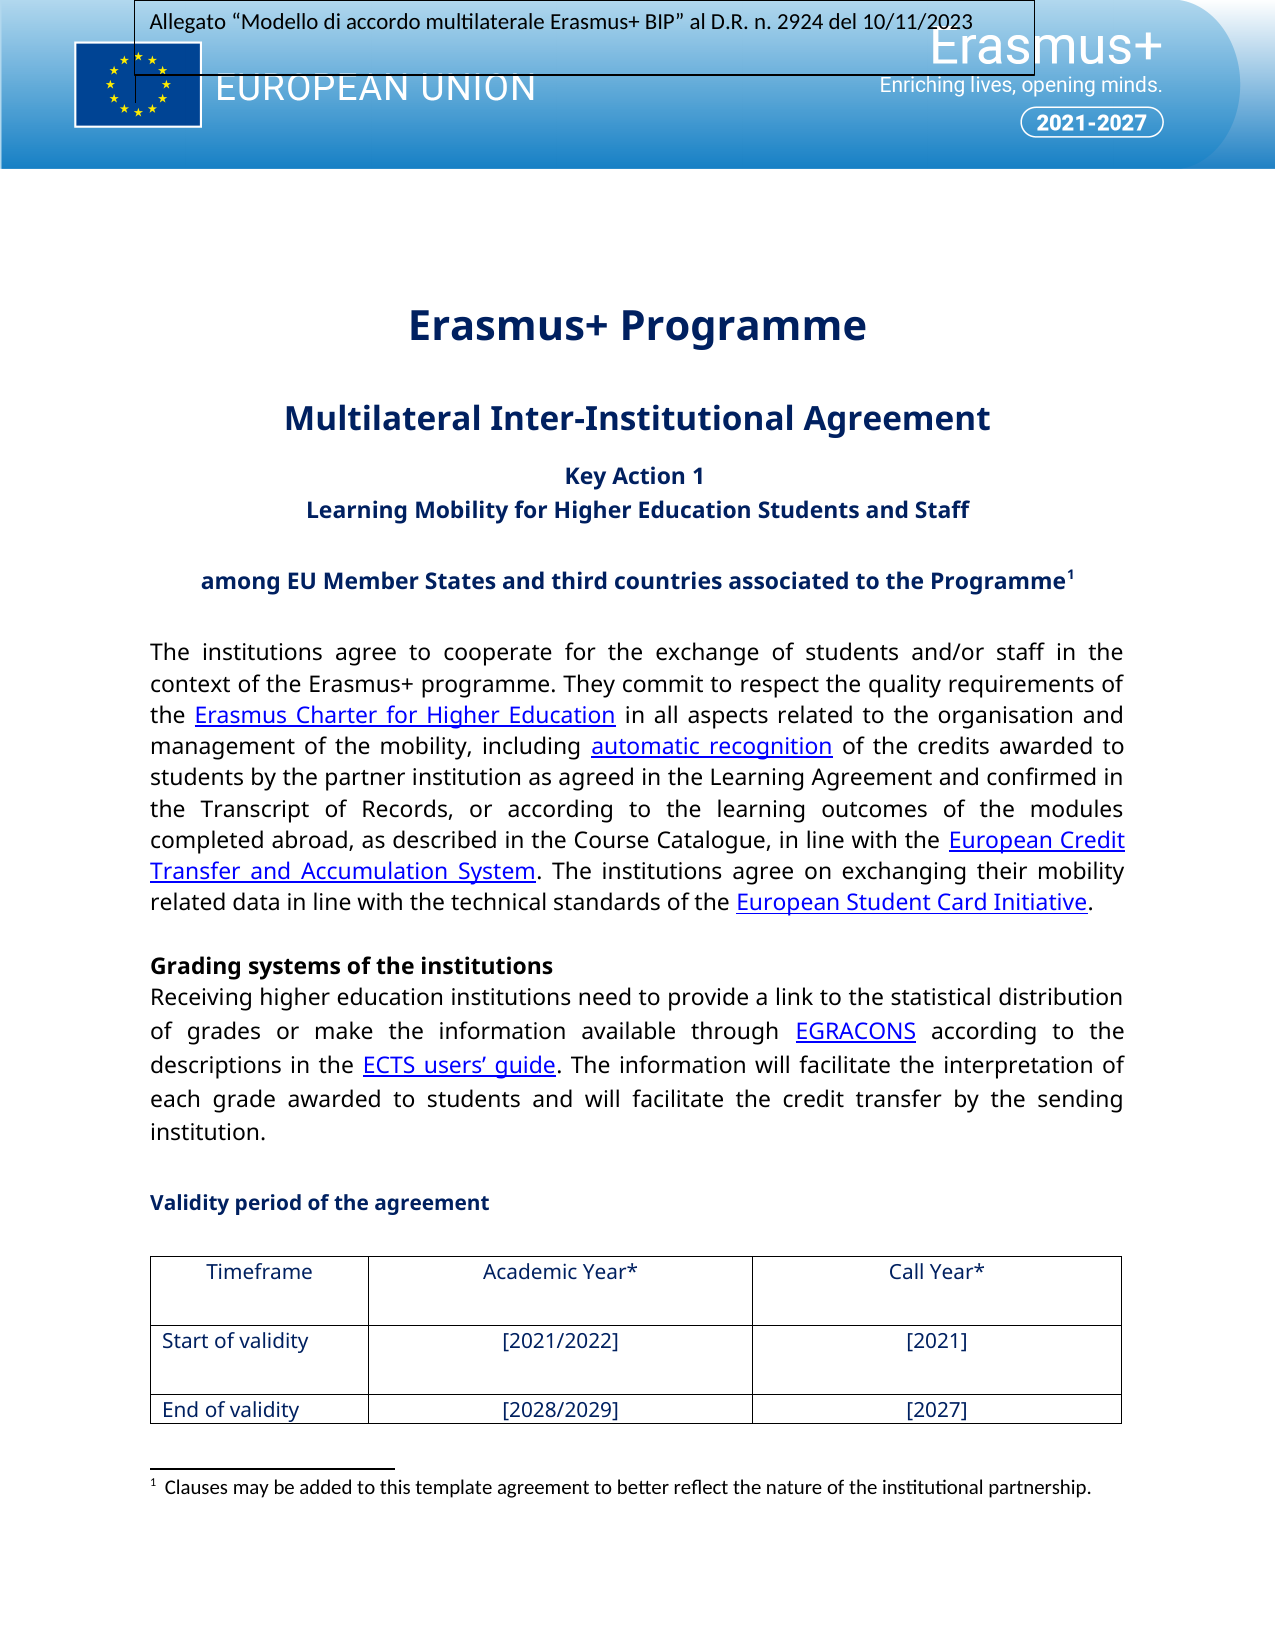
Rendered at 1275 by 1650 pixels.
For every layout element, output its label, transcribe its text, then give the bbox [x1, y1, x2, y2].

table_header Timeframe [151, 1257, 368, 1325]
text Key Action 1 Learning Mobility for Higher Education Students and Staff [150, 460, 1125, 525]
text Receiving higher education institutions need to provide a link to the statistical distribution of grades or make the information available through EGRACONS according to the descriptions in the ECTS users’ guide. The information will facilitate the interpretation of each grade awarded to students and will facilitate the credit transfer by the sending institution. [150, 981, 1125, 1148]
table_cell Start of validity [151, 1326, 368, 1394]
table_cell End of validity [151, 1395, 368, 1423]
text Validity period of the agreement [150, 1188, 1125, 1216]
table_cell [2021] [753, 1326, 1121, 1394]
text Multilateral Inter-Institutional Agreement [150, 394, 1125, 440]
text Grading systems of the institutions [150, 950, 1125, 981]
table_cell [2021/2022] [369, 1326, 752, 1394]
table_cell [2028/2029] [369, 1395, 752, 1423]
table_cell [2027] [753, 1395, 1121, 1423]
text among EU Member States and third countries associated to the Programme [150, 565, 1125, 596]
picture [135, 1, 1034, 74]
table_header Academic Year* [369, 1257, 752, 1325]
picture [0, 0, 1275, 169]
text Erasmus+ Programme [150, 296, 1125, 352]
table_header Call Year* [753, 1257, 1121, 1325]
text The institutions agree to cooperate for the exchange of students and/or staff in the context of the Erasmus+ programme. They commit to respect the quality requirements of the Erasmus Charter for Higher Education in all aspects related to the organisation and management of the mobility, including automatic recognition of the credits awarded to students by the partner institution as agreed in the Learning Agreement and confirmed in the Transcript of Records, or according to the learning outcomes of the modules completed abroad, as described in the Course Catalogue, in line with the European Credit Transfer and Accumulation System. The institutions agree on exchanging their mobility related data in line with the technical standards of the European Student Card Initiative. [150, 636, 1125, 917]
